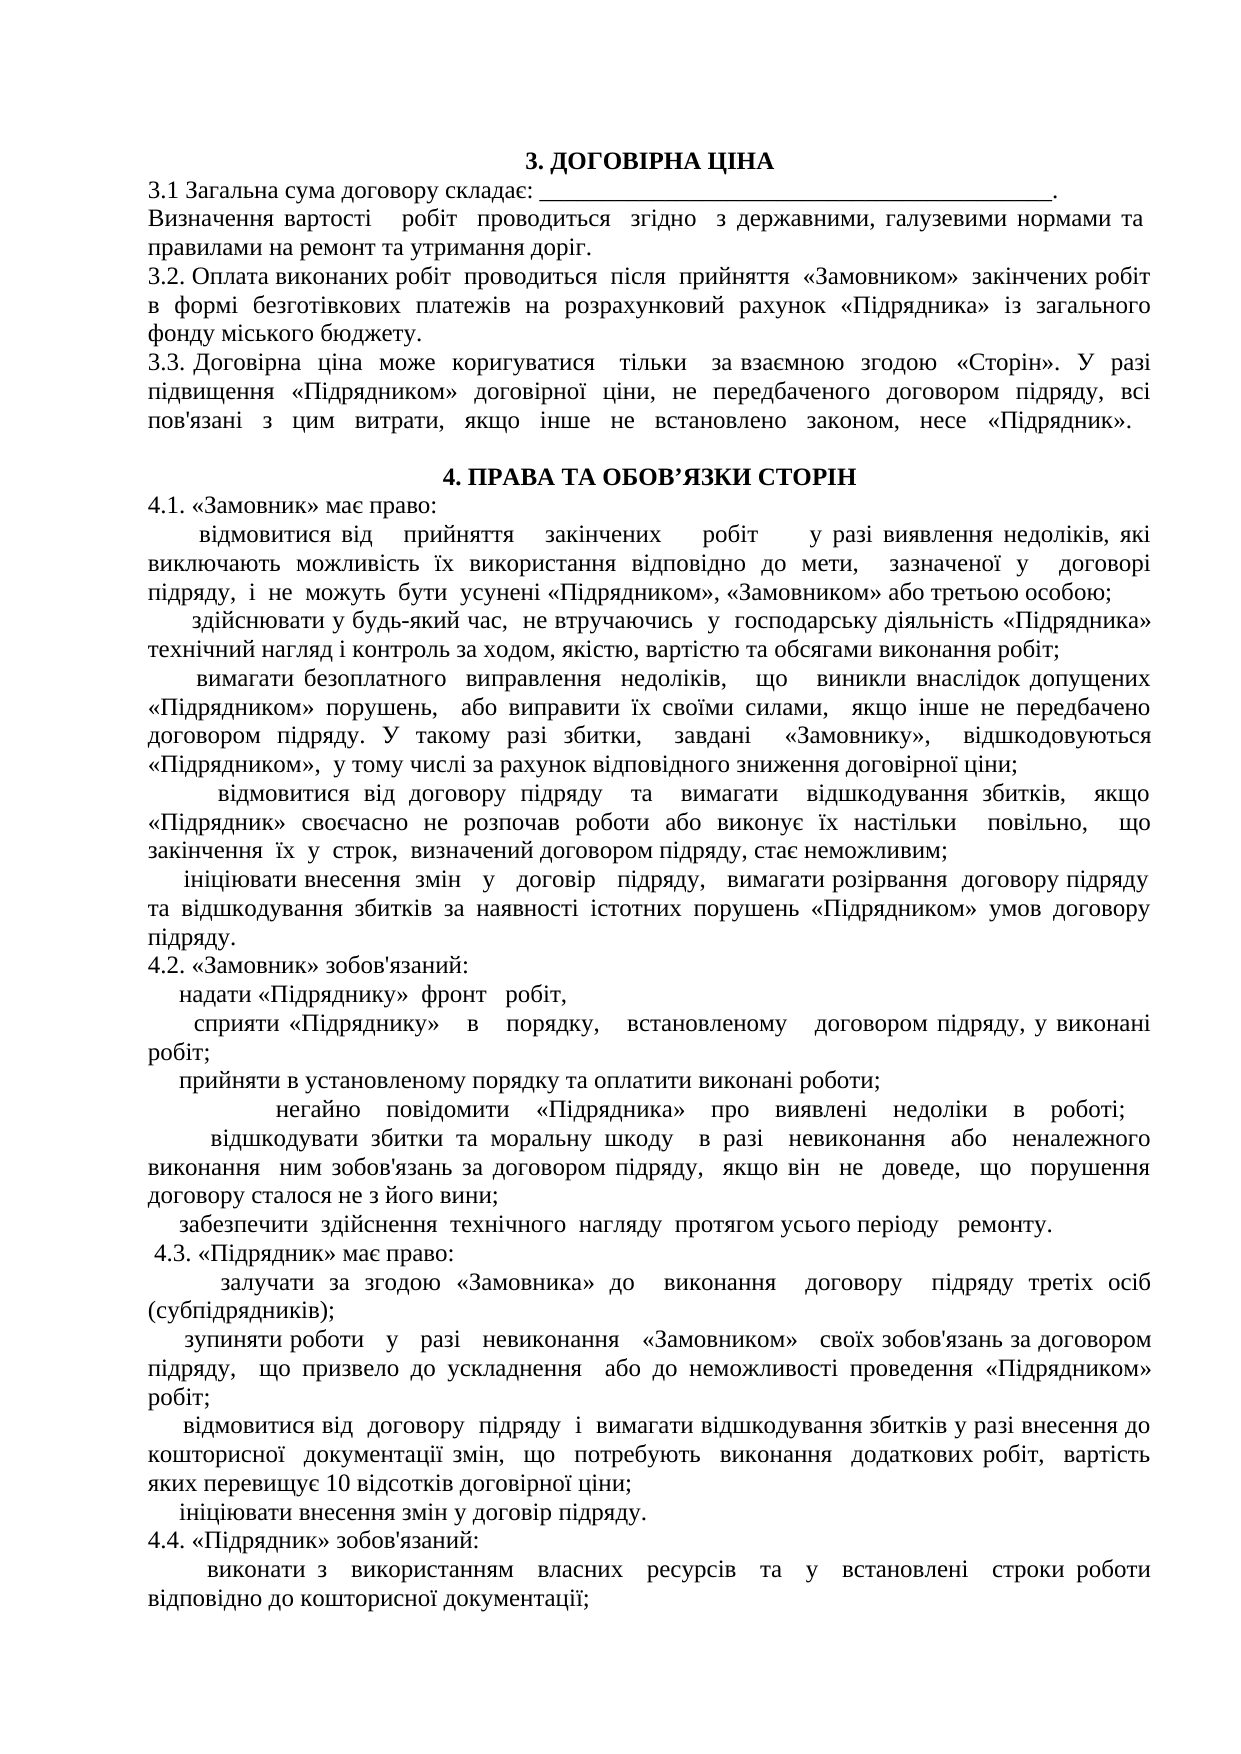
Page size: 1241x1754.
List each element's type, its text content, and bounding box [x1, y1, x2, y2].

text Визначення вартості робіт проводиться згідно з державними, галузевими нормами та правилами на ремонт та утримання доріг. [148, 203, 1144, 261]
text 3.2. Оплата виконаних робіт проводиться після прийняття «Замовником» закінчених робіт в формі безготівкових платежів на розрахунковий рахунок «Підрядника» із загального фонду міського бюджету. [148, 261, 1152, 347]
text 3.3. Договірна ціна може коригуватися тільки за взаємною згодою «Сторін». У разі підвищення «Підрядником» договірної ціни, не передбаченого договором підряду, всі пов'язані з цим витрати, якщо інше не встановлено законом, несе «Підрядник». [148, 347, 1152, 462]
text 4.3. «Підрядник» має право: [148, 1238, 1152, 1267]
text залучати за згодою «Замовника» до виконання договору підряду третіх осіб (субпідрядників); [148, 1267, 1152, 1324]
text 4.4. «Підрядник» зобов'язаний: [148, 1525, 1152, 1554]
text забезпечити здійснення технічного нагляду протягом усього періоду ремонту. [148, 1209, 1152, 1238]
text негайно повідомити «Підрядника» про виявлені недоліки в роботі; відшкодувати збитки та моральну шкоду в разі невиконання або неналежного виконання ним зобов'язань за договором підряду, якщо він не доведе, що порушення договору сталося не з його вини; [148, 1094, 1152, 1209]
text сприяти «Підряднику» в порядку, встановленому договором підряду, у виконані робіт; [148, 1008, 1152, 1065]
text відмовитися від договору підряду і вимагати відшкодування збитків у разі внесення до кошторисної документації змін, що потребують виконання додаткових робіт, вартість яких перевищує 10 відсотків договірної ціни; [148, 1410, 1152, 1497]
text відмовитися від прийняття закінчених робіт у разі виявлення недоліків, які виключають можливість їх використання відповідно до мети, зазначеної у договорі підряду, і не можуть бути усунені «Підрядником», «Замовником» або третьою особою; [148, 519, 1152, 605]
text зупиняти роботи у разі невиконання «Замовником» своїх зобов'язань за договором підряду, що призвело до ускладнення або до неможливості проведення «Підрядником» робіт; [148, 1324, 1152, 1410]
text вимагати безоплатного виправлення недоліків, що виникли внаслідок допущених «Підрядником» порушень, або виправити їх своїми силами, якщо інше не передбачено договором підряду. У такому разі збитки, завдані «Замовнику», відшкодовуються «Підрядником», у тому числі за рахунок відповідного зниження договірної ціни; [148, 663, 1152, 778]
text 3. ДОГОВІРНА ЦІНА [148, 146, 1152, 175]
text прийняти в установленому порядку та оплатити виконані роботи; [148, 1065, 1152, 1094]
text здійснювати у будь-який час, не втручаючись у господарську діяльність «Підрядника» технічний нагляд і контроль за ходом, якістю, вартістю та обсягами виконання робіт; [148, 605, 1152, 663]
text відмовитися від договору підряду та вимагати відшкодування збитків, якщо «Підрядник» своєчасно не розпочав роботи або виконує їх настільки повільно, що закінчення їх у строк, визначений договором підряду, стає неможливим; [148, 778, 1152, 864]
text 4.2. «Замовник» зобов'язаний: [148, 950, 1152, 979]
text ініціювати внесення змін у договір підряду, вимагати розірвання договору підряду та відшкодування збитків за наявності істотних порушень «Підрядником» умов договору підряду. [148, 864, 1152, 950]
text 4.1. «Замовник» має право: [148, 490, 1152, 519]
text ініціювати внесення змін у договір підряду. [148, 1497, 1152, 1525]
text 3.1 Загальна сума договору складає: _________________________________________. [148, 175, 1144, 203]
text 4. ПРАВА ТА ОБОВ’ЯЗКИ СТОРІН [148, 462, 1152, 490]
text надати «Підряднику» фронт робіт, [148, 979, 1152, 1008]
text виконати з використанням власних ресурсів та у встановлені строки роботи відповідно до кошторисної документації; [148, 1554, 1152, 1612]
